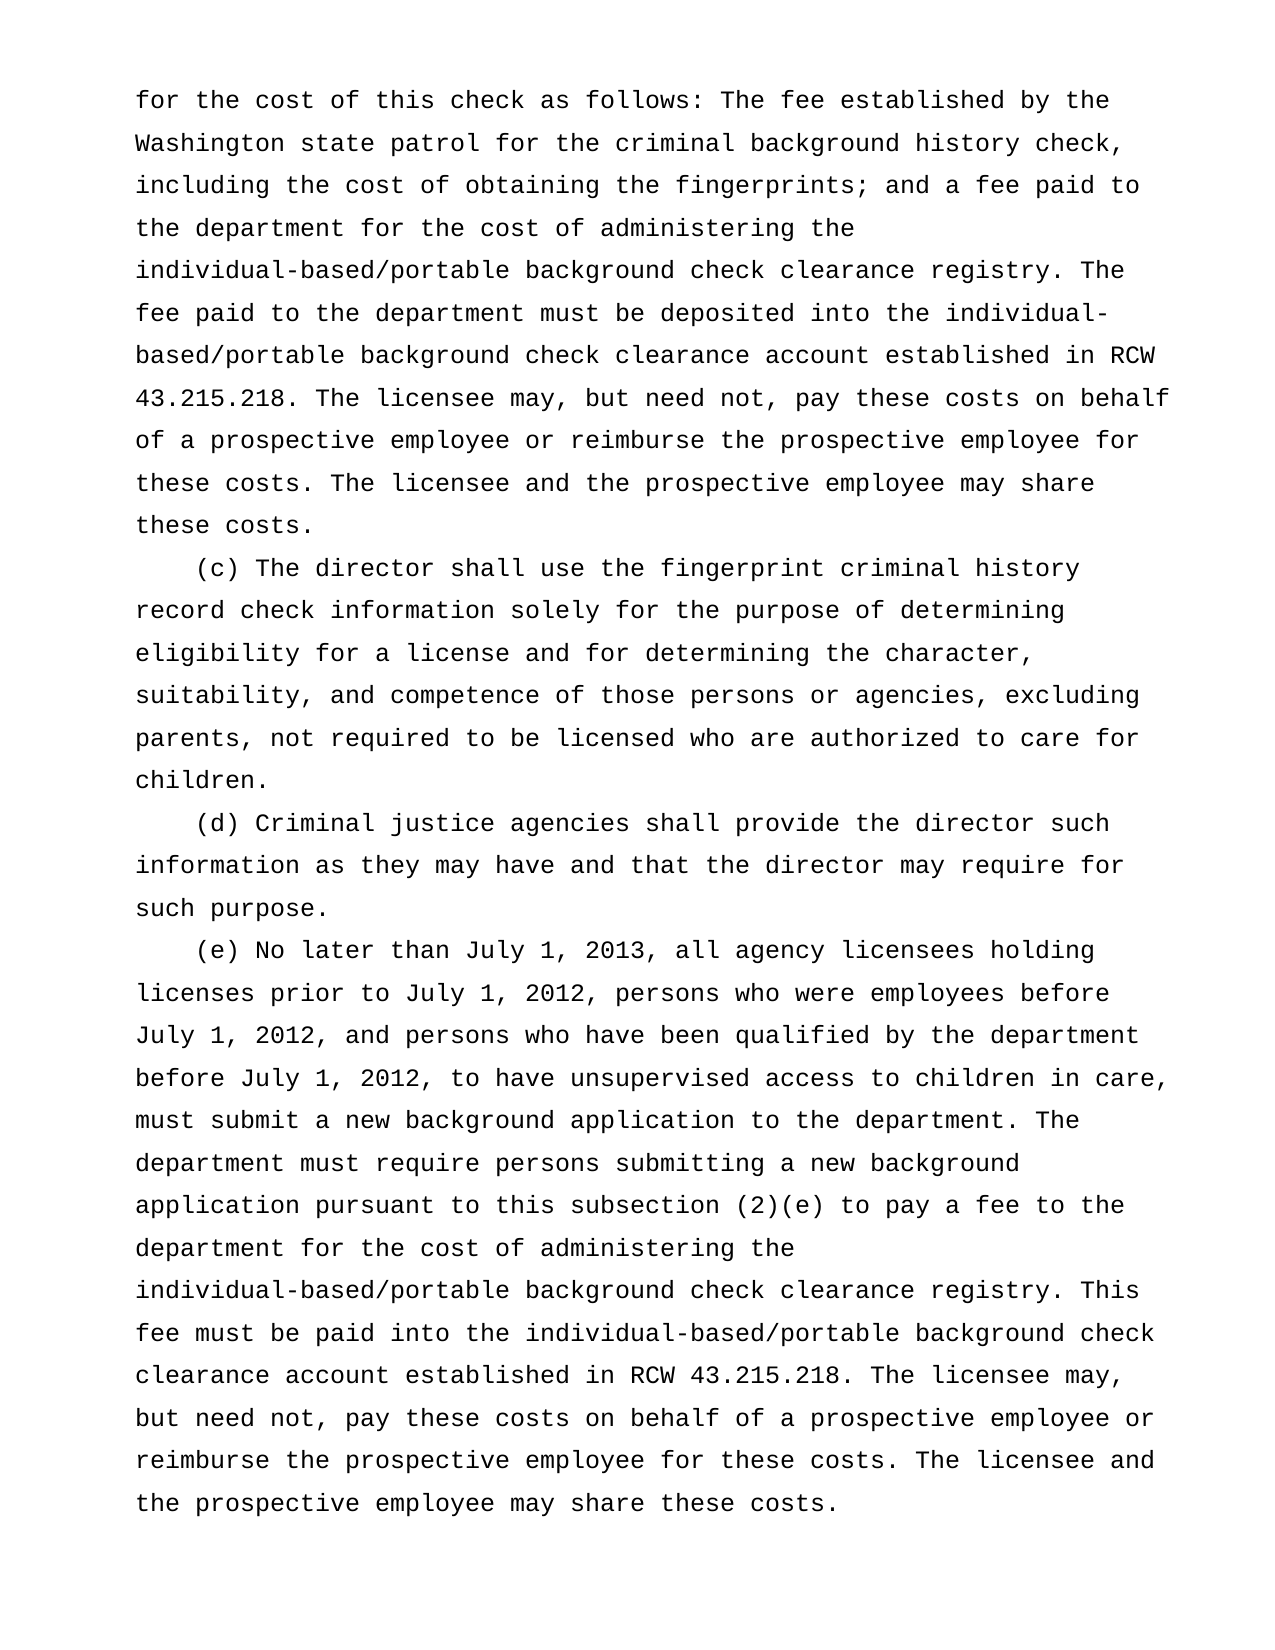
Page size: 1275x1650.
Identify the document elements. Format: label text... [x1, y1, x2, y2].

text (e) No later than July 1, 2013, all agency licensees holding licenses prior to July 1, 2012, persons who were employees before July 1, 2012, and persons who have been qualified by the department before July 1, 2012, to have unsupervised access to children in care, must submit a new background application to the department. The department must require persons submitting a new background application pursuant to this subsection (2)(e) to pay a fee to the department for the cost of administering the individual-based/portable background check clearance registry. This fee must be paid into the individual-based/portable background check clearance account established in RCW 43.215.218. The licensee may, but need not, pay these costs on behalf of a prospective employee or reimburse the prospective employee for these costs. The licensee and the prospective employee may share these costs. [135, 925, 1170, 1520]
text (c) The director shall use the fingerprint criminal history record check information solely for the purpose of determining eligibility for a license and for determining the character, suitability, and competence of those persons or agencies, excluding parents, not required to be licensed who are authorized to care for children. [135, 542, 1170, 797]
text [135, 75, 1170, 542]
text (d) Criminal justice agencies shall provide the director such information as they may have and that the director may require for such purpose. [135, 797, 1170, 925]
